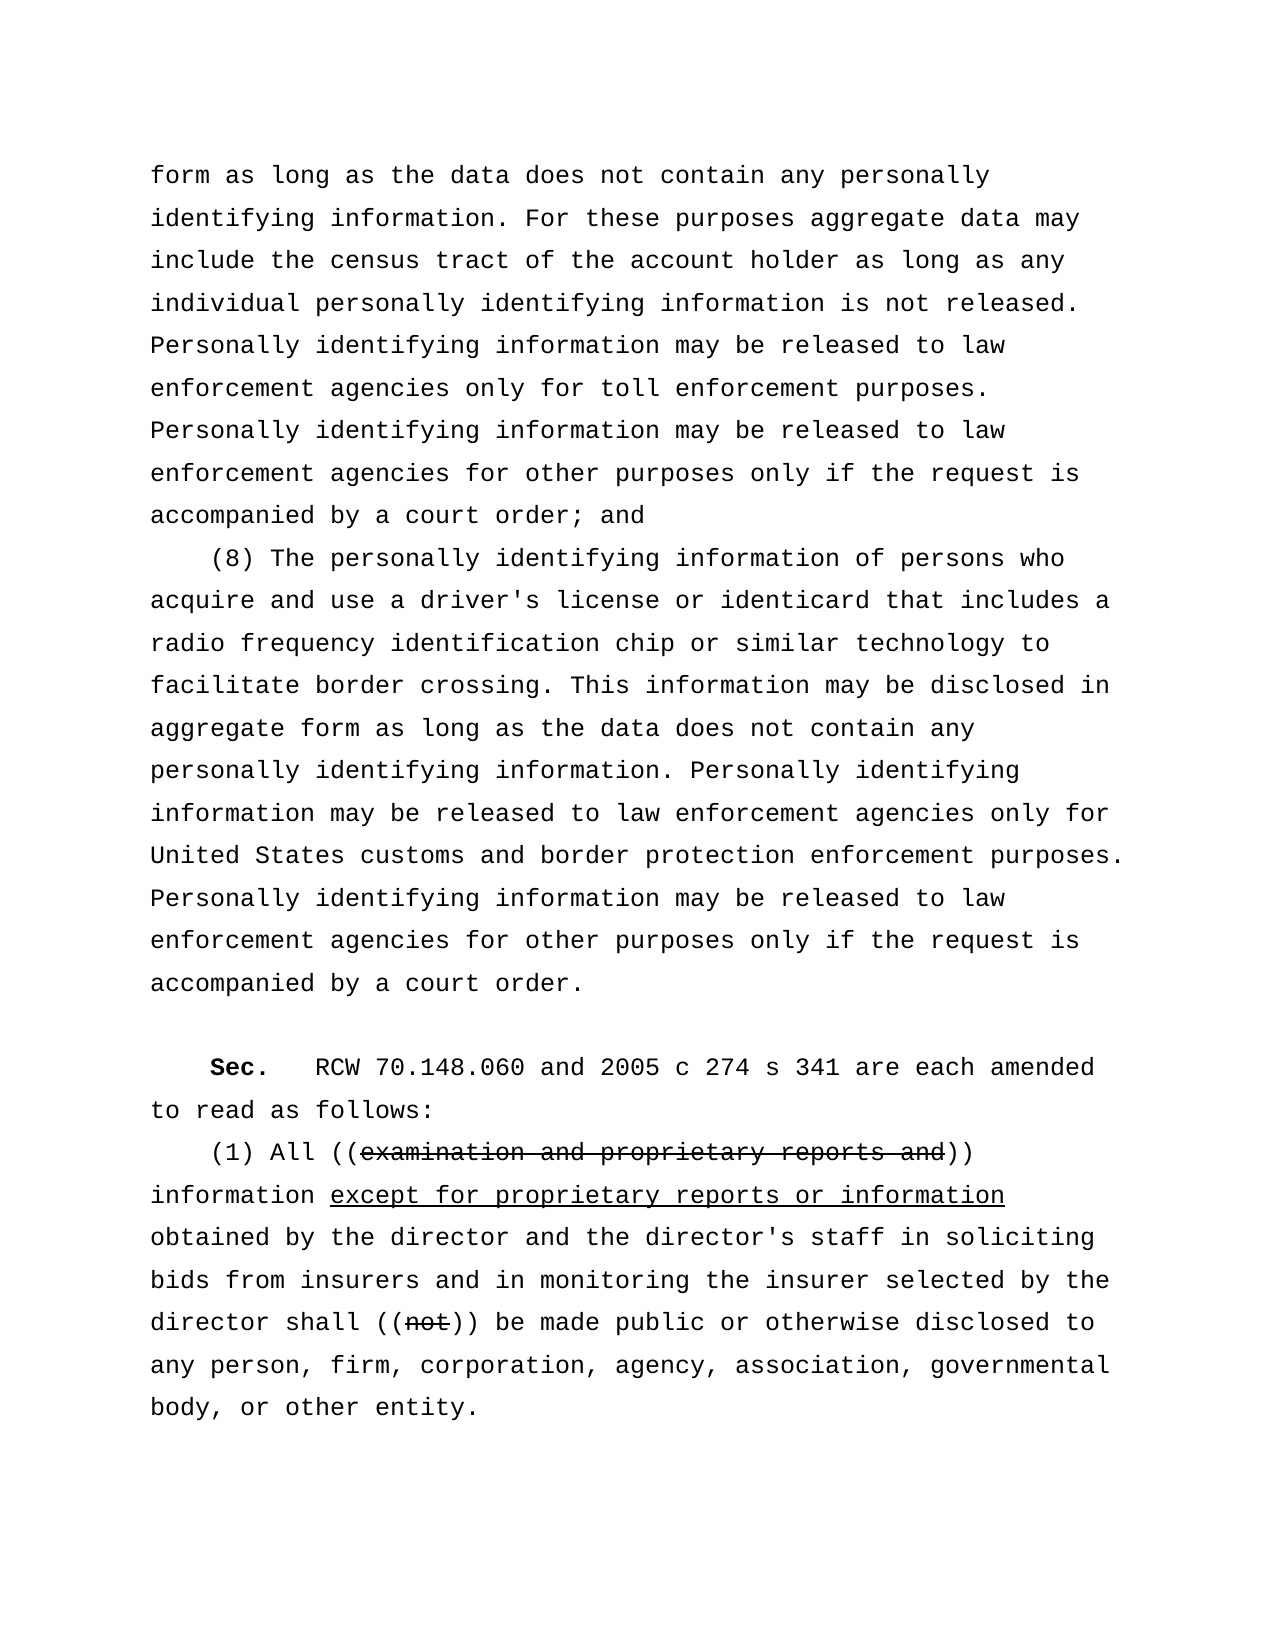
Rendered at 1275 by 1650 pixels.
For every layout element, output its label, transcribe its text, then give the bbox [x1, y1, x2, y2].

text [150, 150, 1125, 532]
text (8) The personally identifying information of persons who acquire and use a driver's license or identicard that includes a radio frequency identification chip or similar technology to facilitate border crossing. This information may be disclosed in aggregate form as long as the data does not contain any personally identifying information. Personally identifying information may be released to law enforcement agencies only for United States customs and border protection enforcement purposes. Personally identifying information may be released to law enforcement agencies for other purposes only if the request is accompanied by a court order. [150, 532, 1125, 1000]
text (1) All ((examination and proprietary reports and)) information except for proprietary reports or information obtained by the director and the director's staff in soliciting bids from insurers and in monitoring the insurer selected by the director shall ((not)) be made public or otherwise disclosed to any person, firm, corporation, agency, association, governmental body, or other entity. [150, 1127, 1125, 1424]
text Sec. RCW 70.148.060 and 2005 c 274 s 341 are each amended to read as follows: [150, 1042, 1125, 1127]
